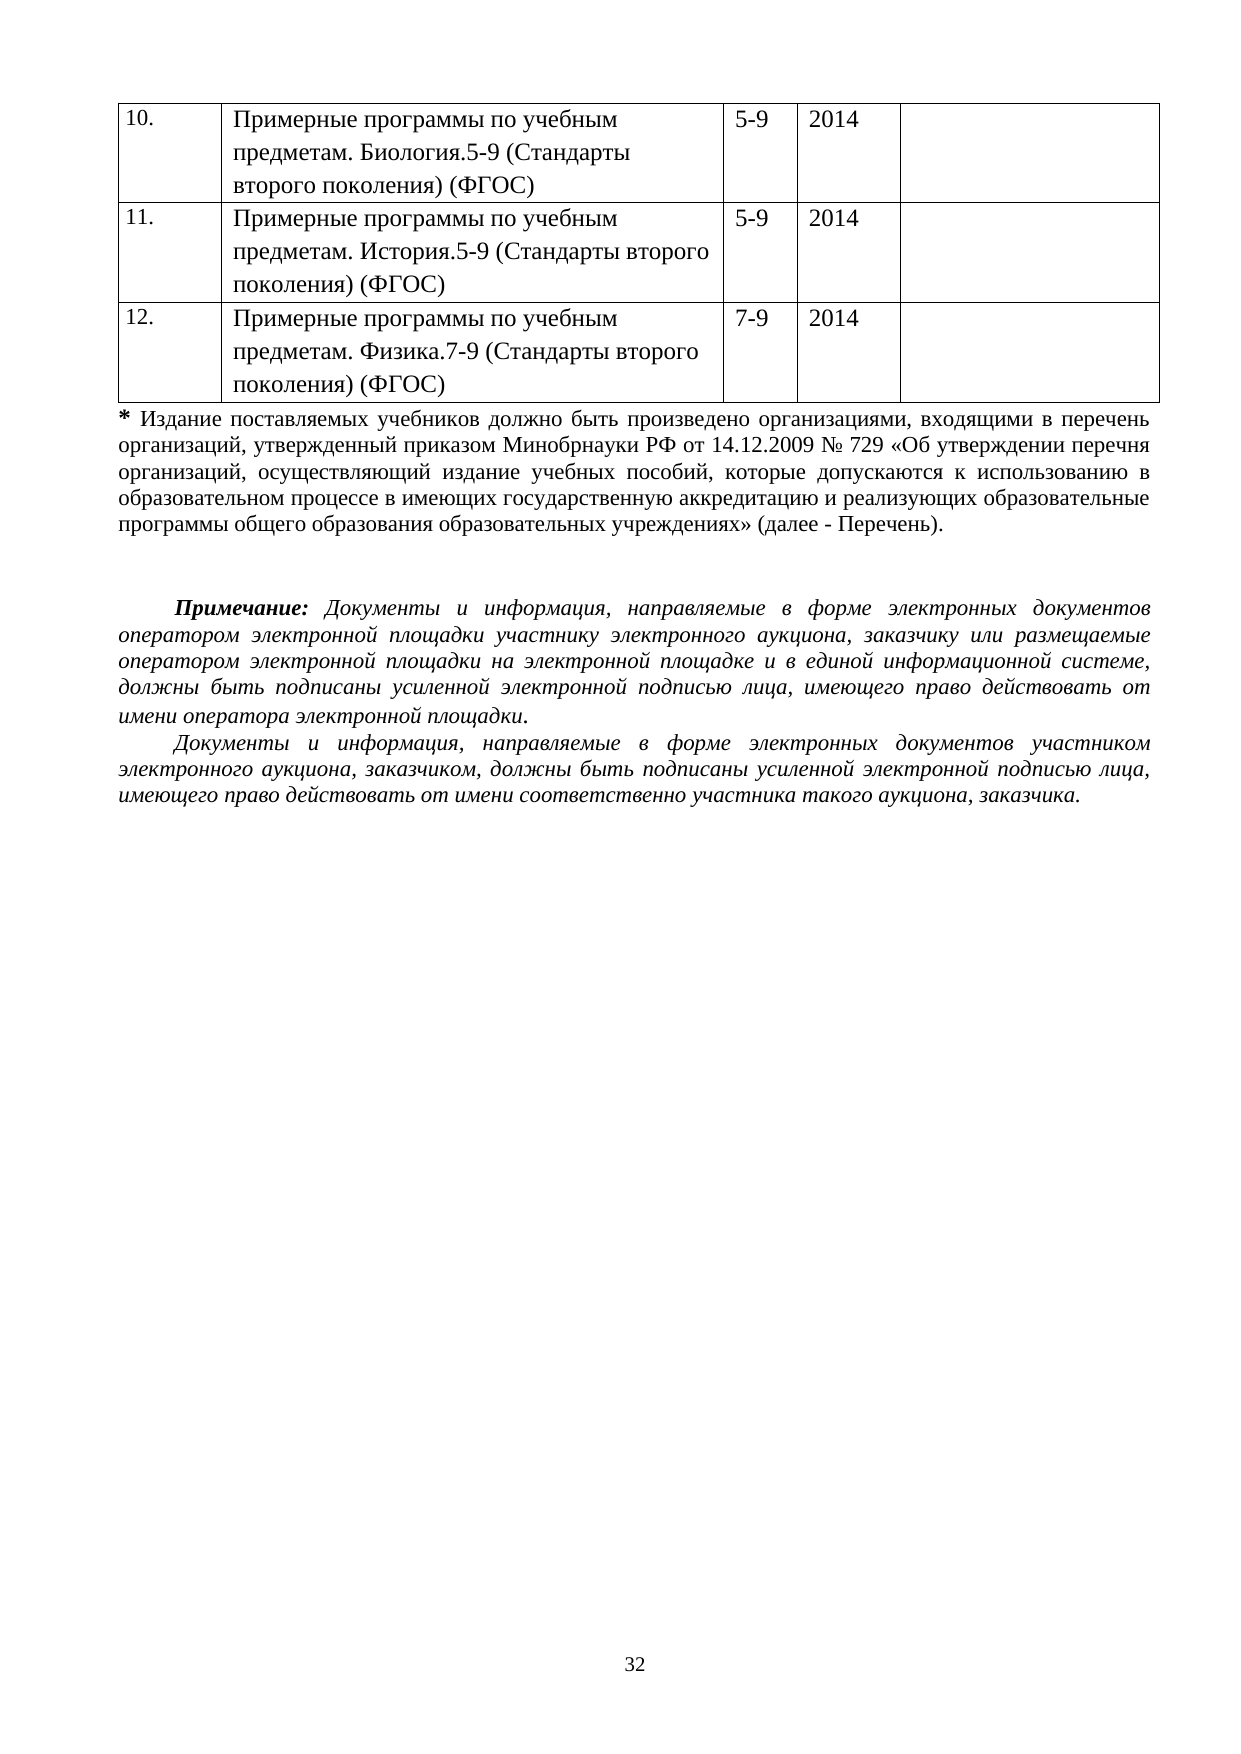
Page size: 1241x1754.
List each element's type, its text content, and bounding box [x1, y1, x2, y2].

table_cell [119, 203, 221, 302]
table_cell [901, 203, 1159, 302]
table_cell [901, 104, 1159, 202]
table_cell Примерные программы по учебным предметам. Биология.5-9 (Стандарты второго поколения) (ФГОС) [222, 104, 723, 202]
text * Издание поставляемых учебников должно быть произведено организациями, входящими в перечень организаций, утвержденный приказом Минобрнауки РФ от 14.12.2009 № 729 «Об утверждении перечня организаций, осуществляющий издание учебных пособий, которые допускаются к использованию в образовательном процессе в имеющих государственную аккредитацию и реализующих образовательные программы общего образования образовательных учреждениях» (далее - Перечень). [118, 403, 1152, 537]
table_cell Примерные программы по учебным предметам. История.5-9 (Стандарты второго поколения) (ФГОС) [222, 203, 723, 302]
table_cell 2014 [798, 203, 900, 302]
table_cell [119, 104, 221, 202]
text Документы и информация, направляемые в форме электронных документов участником электронного аукциона, заказчиком, должны быть подписаны усиленной электронной подписью лица, имеющего право действовать от имени соответственно участника такого аукциона, заказчика. [118, 728, 1152, 808]
text Примечание: Документы и информация, направляемые в форме электронных документов оператором электронной площадки участнику электронного аукциона, заказчику или размещаемые оператором электронной площадки на электронной площадке и в единой информационной системе, должны быть подписаны усиленной электронной подписью лица, имеющего право действовать от имени оператора электронной площадки. [118, 594, 1152, 728]
table_cell 7-9 [724, 303, 797, 402]
table_cell Примерные программы по учебным предметам. Физика.7-9 (Стандарты второго поколения) (ФГОС) [222, 303, 723, 402]
table_cell [119, 303, 221, 402]
table_cell 5-9 [724, 104, 797, 202]
table_cell 2014 [798, 303, 900, 402]
table_cell 5-9 [724, 203, 797, 302]
table_cell 2014 [798, 104, 900, 202]
table_cell [901, 303, 1159, 402]
